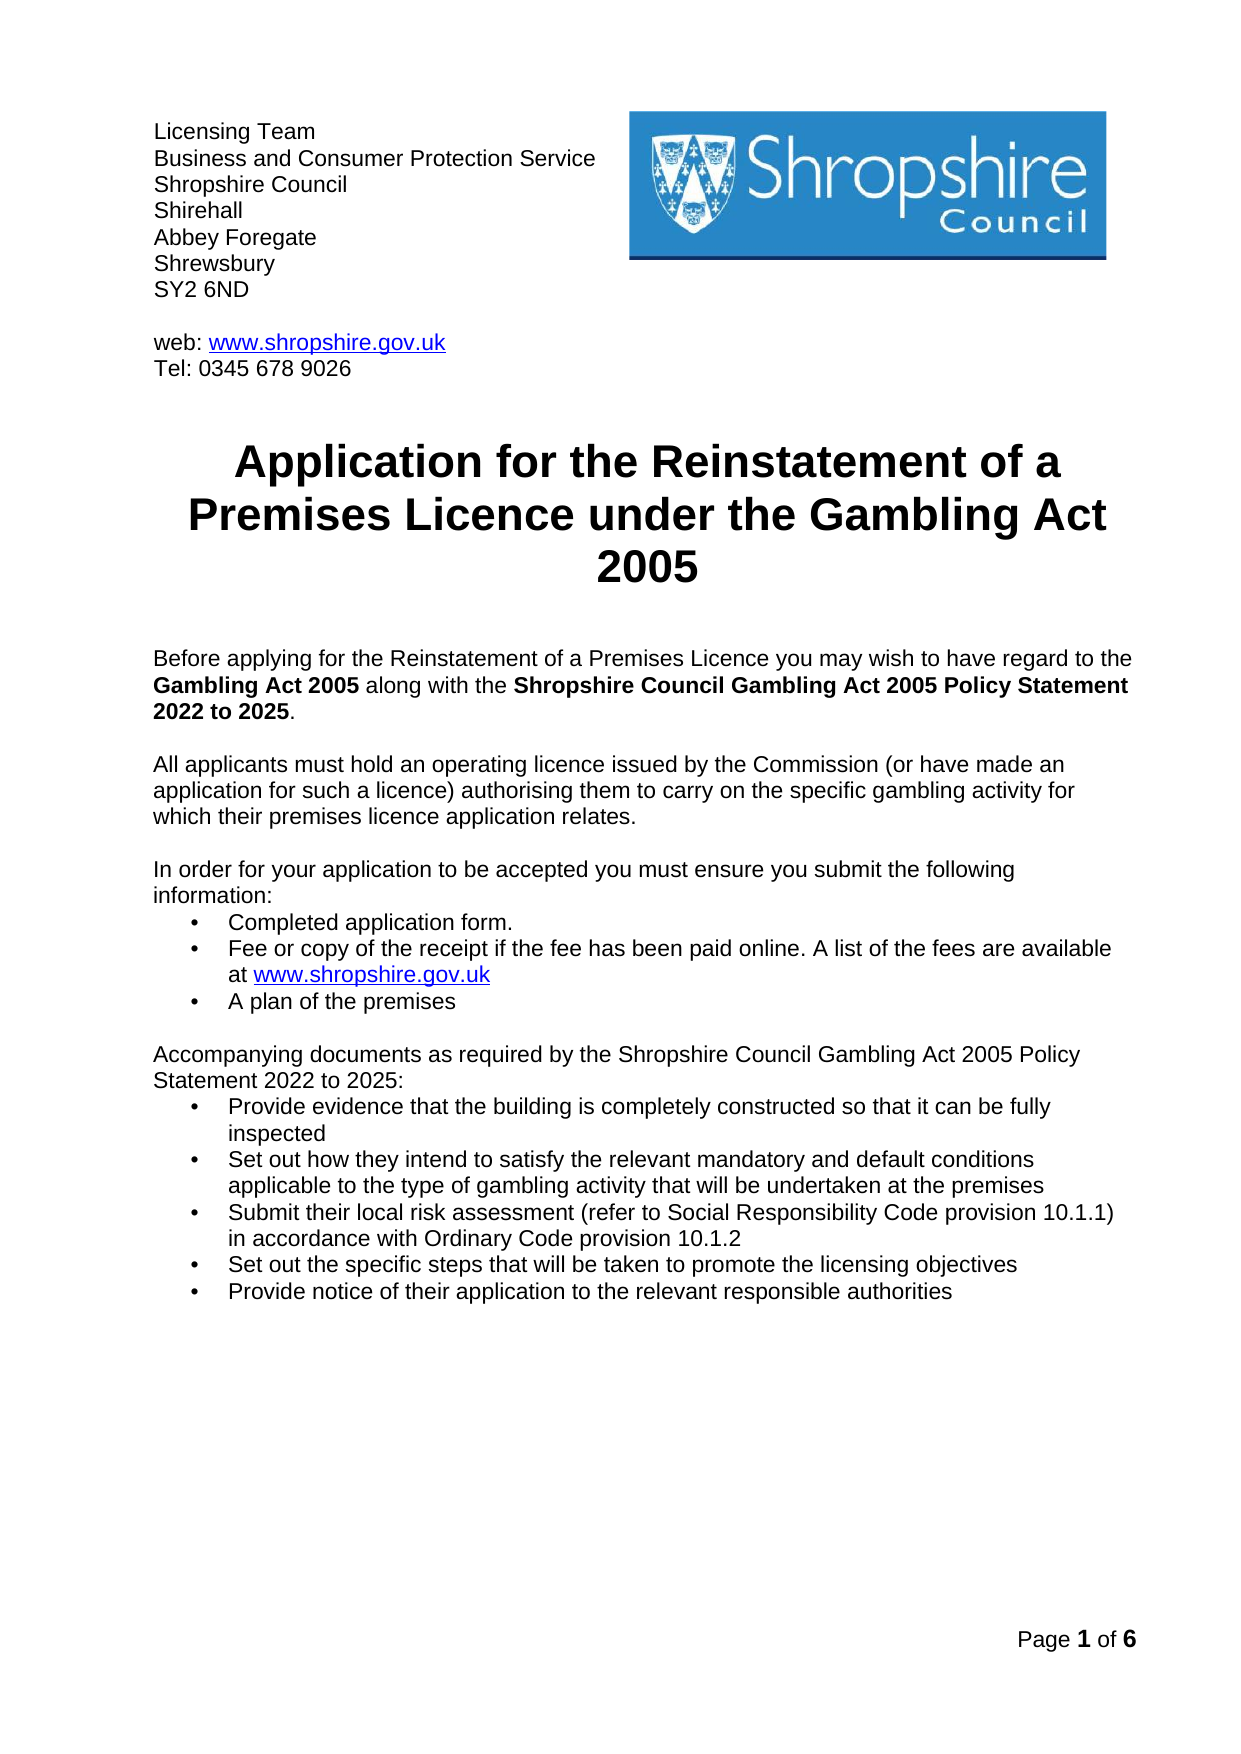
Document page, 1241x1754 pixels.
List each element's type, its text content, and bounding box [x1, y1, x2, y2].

list Provide evidence that the building is completely constructed so that it can be fully inspected [190, 1093, 1137, 1146]
text Application for the Reinstatement of a Premises Licence under the Gambling Act 2005 [153, 434, 1142, 592]
text Before applying for the Reinstatement of a Premises Licence you may wish to have regard to the Gambling Act 2005 along with the Shropshire Council Gambling Act 2005 Policy Statement 2022 to 2025. [153, 645, 1137, 724]
text SY2 6ND [153, 276, 1073, 303]
text Business and Consumer Protection Service [153, 144, 628, 171]
text Shirehall [153, 197, 628, 223]
text All applicants must hold an operating licence issued by the Commission (or have made an application for such a licence) authorising them to carry on the specific gambling activity for which their premises licence application relates. [153, 751, 1137, 830]
list Provide notice of their application to the relevant responsible authorities [190, 1278, 1137, 1304]
text Shropshire Council [153, 171, 628, 197]
list Fee or copy of the receipt if the fee has been paid online. A list of the fees are available at www.shropshire.gov.uk [190, 935, 1137, 988]
text web: www.shropshire.gov.uk [153, 329, 1073, 355]
text Shrewsbury [153, 250, 1073, 276]
list Set out how they intend to satisfy the relevant mandatory and default conditions applicable to the type of gambling activity that will be undertaken at the premises [190, 1146, 1137, 1199]
list A plan of the premises [190, 988, 1137, 1014]
text Accompanying documents as required by the Shropshire Council Gambling Act 2005 Policy Statement 2022 to 2025: [153, 1041, 1137, 1093]
list Completed application form. [190, 909, 1137, 935]
list Set out the specific steps that will be taken to promote the licensing objectives [190, 1251, 1137, 1278]
text Tel: 0345 678 9026 [153, 355, 1073, 382]
list Submit their local risk assessment (refer to Social Responsibility Code provision 10.1.1) in accordance with Ordinary Code provision 10.1.2 [190, 1199, 1137, 1251]
text Licensing Team [153, 118, 628, 144]
picture [628, 111, 1106, 259]
text Abbey Foregate [153, 223, 628, 250]
text In order for your application to be accepted you must ensure you submit the following information: [153, 856, 1137, 909]
